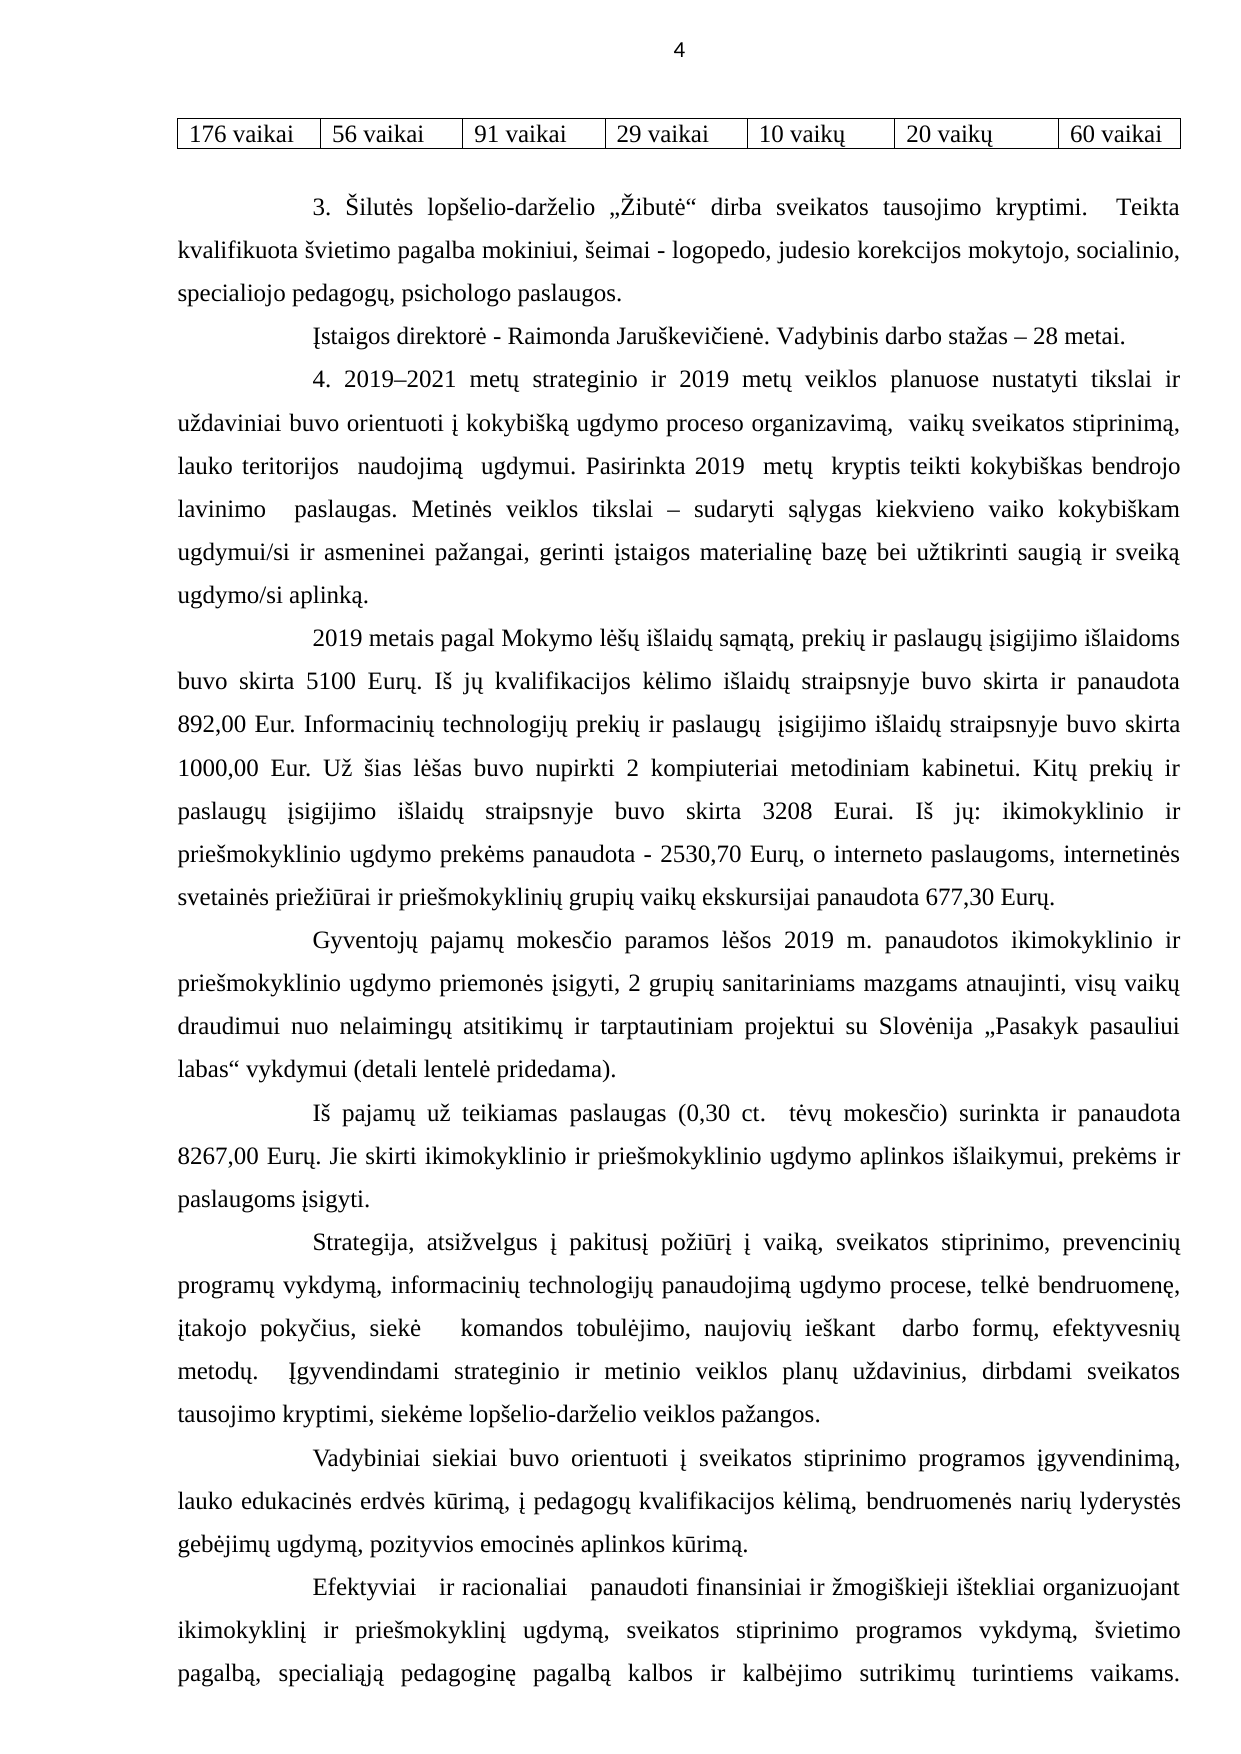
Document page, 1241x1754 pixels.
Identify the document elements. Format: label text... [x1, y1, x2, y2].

table_cell 56 vaikai [321, 119, 462, 148]
text 2019 metais pagal Mokymo lėšų išlaidų sąmątą, prekių ir paslaugų įsigijimo išlaidoms buvo skirta 5100 Eurų. Iš jų kvalifikacijos kėlimo išlaidų straipsnyje buvo skirta ir panaudota 892,00 Eur. Informacinių technologijų prekių ir paslaugų įsigijimo išlaidų straipsnyje buvo skirta 1000,00 Eur. Už šias lėšas buvo nupirkti 2 kompiuteriai metodiniam kabinetui. Kitų prekių ir paslaugų įsigijimo išlaidų straipsnyje buvo skirta 3208 Eurai. Iš jų: ikimokyklinio ir priešmokyklinio ugdymo prekėms panaudota - 2530,70 Eurų, o interneto paslaugoms, internetinės svetainės priežiūrai ir priešmokyklinių grupių vaikų ekskursijai panaudota 677,30 Eurų. [177, 623, 1181, 911]
table_cell 29 vaikai [606, 119, 747, 148]
text Strategija, atsižvelgus į pakitusį požiūrį į vaiką, sveikatos stiprinimo, prevencinių programų vykdymą, informacinių technologijų panaudojimą ugdymo procese, telkė bendruomenę, įtakojo pokyčius, siekė komandos tobulėjimo, naujovių ieškant darbo formų, efektyvesnių metodų. Įgyvendindami strateginio ir metinio veiklos planų uždavinius, dirbdami sveikatos tausojimo kryptimi, siekėme lopšelio-darželio veiklos pažangos. [177, 1227, 1181, 1428]
text 3. Šilutės lopšelio-darželio „Žibutė“ dirba sveikatos tausojimo kryptimi. Teikta kvalifikuota švietimo pagalba mokiniui, šeimai - logopedo, judesio korekcijos mokytojo, socialinio, specialiojo pedagogų, psichologo paslaugos. [177, 192, 1181, 307]
table_cell 176 vaikai [178, 119, 320, 148]
text Iš pajamų už teikiamas paslaugas (0,30 ct. tėvų mokesčio) surinkta ir panaudota 8267,00 Eurų. Jie skirti ikimokyklinio ir priešmokyklinio ugdymo aplinkos išlaikymui, prekėms ir paslaugoms įsigyti. [177, 1098, 1181, 1213]
text 4. 2019–2021 metų strateginio ir 2019 metų veiklos planuose nustatyti tikslai ir uždaviniai buvo orientuoti į kokybišką ugdymo proceso organizavimą, vaikų sveikatos stiprinimą, lauko teritorijos naudojimą ugdymui. Pasirinkta 2019 metų kryptis teikti kokybiškas bendrojo lavinimo paslaugas. Metinės veiklos tikslai – sudaryti sąlygas kiekvieno vaiko kokybiškam ugdymui/si ir asmeninei pažangai, gerinti įstaigos materialinę bazę bei užtikrinti saugią ir sveiką ugdymo/si aplinką. [177, 364, 1181, 609]
table_cell 60 vaikai [1059, 119, 1180, 148]
table_cell 91 vaikai [463, 119, 605, 148]
table_cell 20 vaikų [895, 119, 1058, 148]
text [177, 1572, 1181, 1687]
text Vadybiniai siekiai buvo orientuoti į sveikatos stiprinimo programos įgyvendinimą, lauko edukacinės erdvės kūrimą, į pedagogų kvalifikacijos kėlimą, bendruomenės narių lyderystės gebėjimų ugdymą, pozityvios emocinės aplinkos kūrimą. [177, 1443, 1181, 1558]
text Įstaigos direktorė - Raimonda Jaruškevičienė. Vadybinis darbo stažas – 28 metai. [177, 321, 1181, 350]
table_cell 10 vaikų [748, 119, 894, 148]
text Gyventojų pajamų mokesčio paramos lėšos 2019 m. panaudotos ikimokyklinio ir priešmokyklinio ugdymo priemonės įsigyti, 2 grupių sanitariniams mazgams atnaujinti, visų vaikų draudimui nuo nelaimingų atsitikimų ir tarptautiniam projektui su Slovėnija „Pasakyk pasauliui labas“ vykdymui (detali lentelė pridedama). [177, 925, 1181, 1083]
